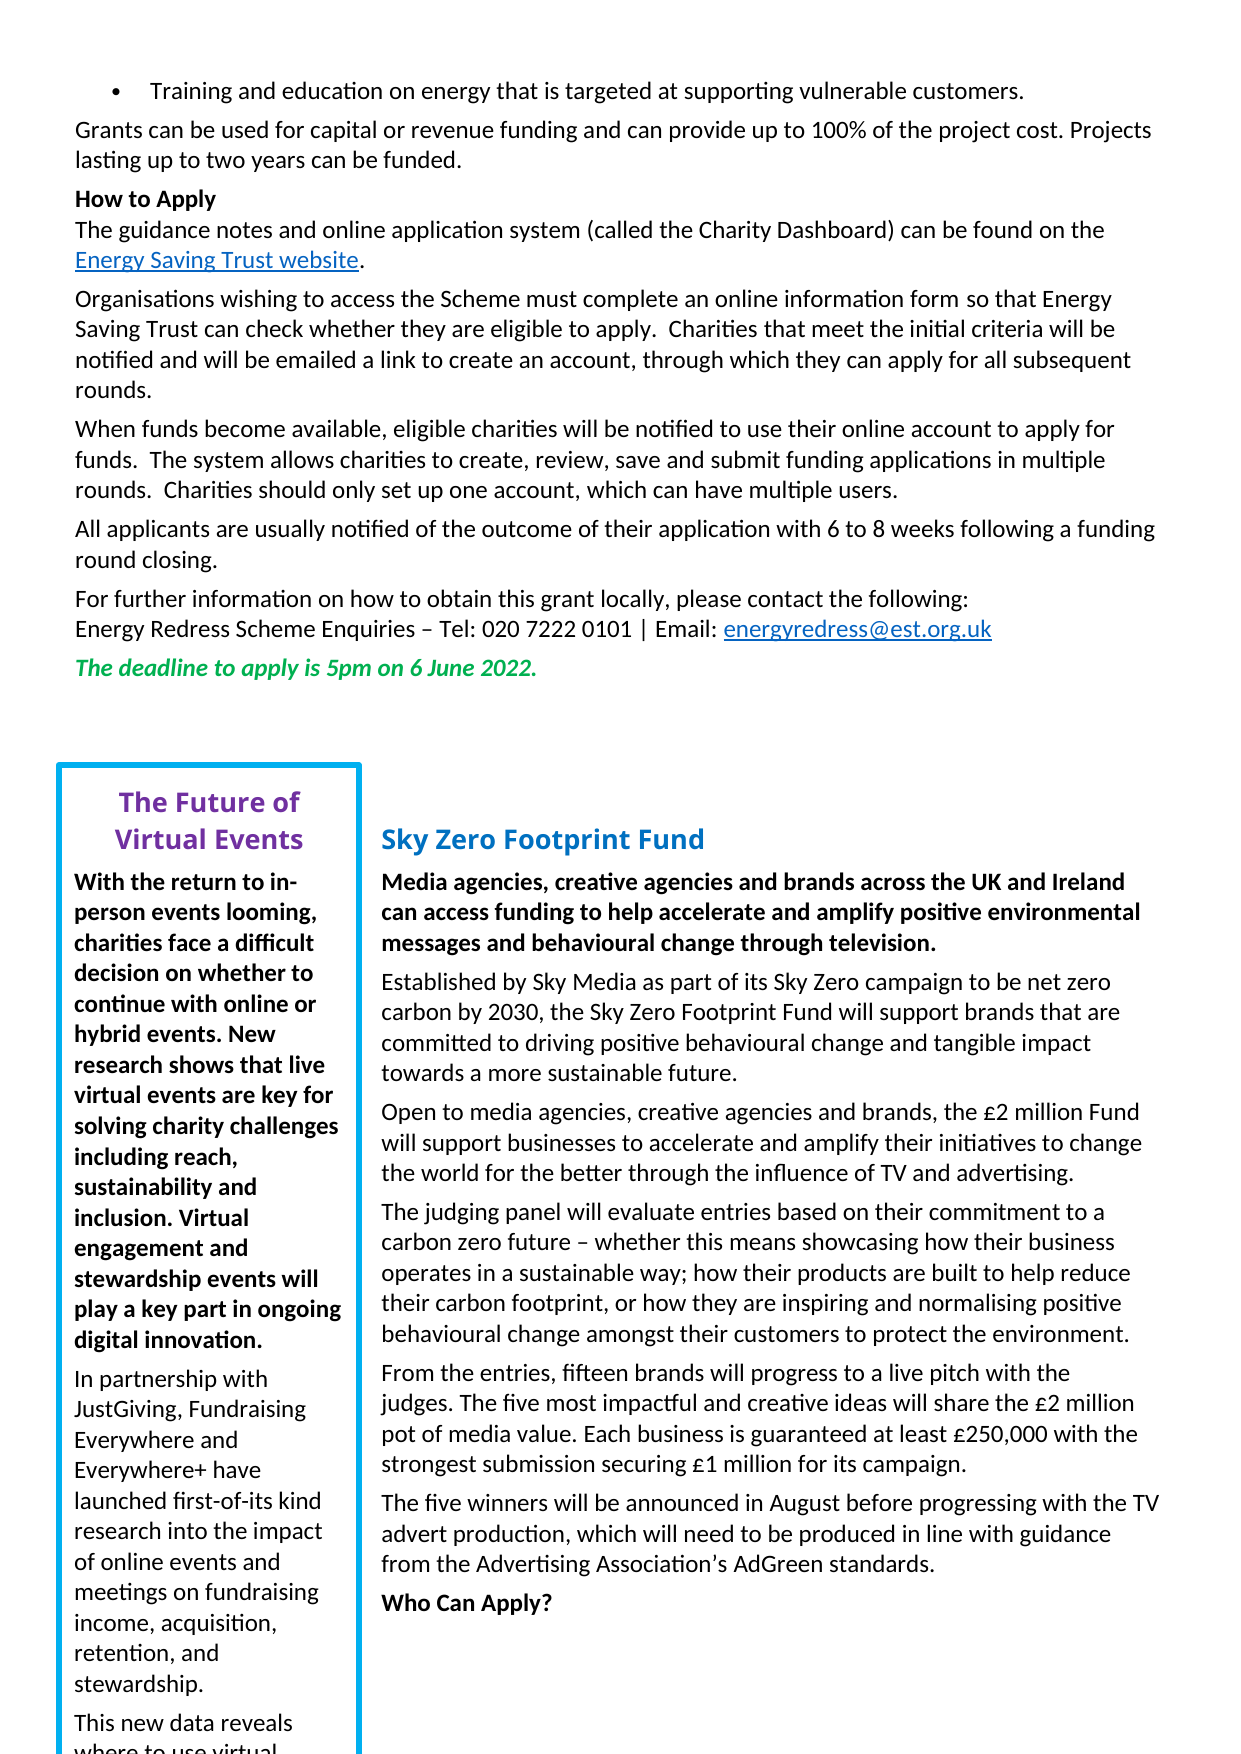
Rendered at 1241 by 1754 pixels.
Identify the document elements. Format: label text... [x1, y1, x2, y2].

text Open to media agencies, creative agencies and brands, the £2 million Fund will support businesses to accelerate and amplify their initiatives to change the world for the better through the influence of TV and advertising. [75, 1096, 356, 1188]
text The judging panel will evaluate entries based on their commitment to a carbon zero future – whether this means showcasing how their business operates in a sustainable way; how their products are built to help reduce their carbon footprint, or how they are inspiring and normalising positive behavioural change amongst their customers to protect the environment. [75, 1196, 356, 1349]
text The guidance notes and online application system (called the Charity Dashboard) can be found on the Energy Saving Trust website. [75, 214, 1165, 275]
text The judging panel will evaluate entries based on their commitment to a carbon zero future – whether this means showcasing how their business operates in a sustainable way; how their products are built to help reduce their carbon footprint, or how they are inspiring and normalising positive behavioural change amongst their customers to protect the environment. [362, 1196, 1165, 1349]
text Open to media agencies, creative agencies and brands, the £2 million Fund will support businesses to accelerate and amplify their initiatives to change the world for the better through the influence of TV and advertising. [362, 1096, 1165, 1188]
text Established by Sky Media as part of its Sky Zero campaign to be net zero carbon by 2030, the Sky Zero Footprint Fund will support brands that are committed to driving positive behavioural change and tangible impact towards a more sustainable future. [75, 966, 356, 1088]
text How to Apply [75, 183, 1165, 214]
text Media agencies, creative agencies and brands across the UK and Ireland can access funding to help accelerate and amplify positive environmental messages and behavioural change through television. [362, 866, 1165, 957]
text From the entries, fifteen brands will progress to a live pitch with the judges. The five most impactful and creative ideas will share the £2 million pot of media value. Each business is guaranteed at least £250,000 with the strongest submission securing £1 million for its campaign. [75, 1357, 356, 1479]
text Who Can Apply? [75, 1587, 356, 1618]
text Who Can Apply? [362, 1587, 1165, 1618]
text All applicants are usually notified of the outcome of their application with 6 to 8 weeks following a funding round closing. [75, 513, 1165, 574]
text Established by Sky Media as part of its Sky Zero campaign to be net zero carbon by 2030, the Sky Zero Footprint Fund will support brands that are committed to driving positive behavioural change and tangible impact towards a more sustainable future. [362, 966, 1165, 1088]
text When funds become available, eligible charities will be notified to use their online account to apply for funds. The system allows charities to create, review, save and submit funding applications in multiple rounds. Charities should only set up one account, which can have multiple users. [75, 413, 1165, 505]
text Grants can be used for capital or revenue funding and can provide up to 100% of the project cost. Projects lasting up to two years can be funded. [75, 114, 1165, 175]
text Media agencies, creative agencies and brands across the UK and Ireland can access funding to help accelerate and amplify positive environmental messages and behavioural change through television. [75, 866, 356, 957]
text The deadline to apply is 5pm on 6 June 2022. [75, 652, 1165, 683]
text Organisations wishing to access the Scheme must complete an online information form so that Energy Saving Trust can check whether they are eligible to apply. Charities that meet the initial criteria will be notified and will be emailed a link to create an account, through which they can apply for all subsequent rounds. [75, 283, 1165, 405]
text Sky Zero Footprint Fund [362, 821, 1165, 857]
text From the entries, fifteen brands will progress to a live pitch with the judges. The five most impactful and creative ideas will share the £2 million pot of media value. Each business is guaranteed at least £250,000 with the strongest submission securing £1 million for its campaign. [362, 1357, 1165, 1479]
text Energy Redress Scheme Enquiries – Tel: 020 7222 0101 | Email: energyredress@est.org.uk [75, 613, 1165, 644]
text The five winners will be announced in August before progressing with the TV advert production, which will need to be produced in line with guidance from the Advertising Association’s AdGreen standards. [75, 1487, 356, 1579]
list Training and education on energy that is targeted at supporting vulnerable customers. [112, 75, 1165, 106]
text The five winners will be announced in August before progressing with the TV advert production, which will need to be produced in line with guidance from the Advertising Association’s AdGreen standards. [362, 1487, 1165, 1579]
text For further information on how to obtain this grant locally, please contact the following: [75, 583, 1165, 613]
text Sky Zero Footprint Fund [75, 821, 356, 857]
